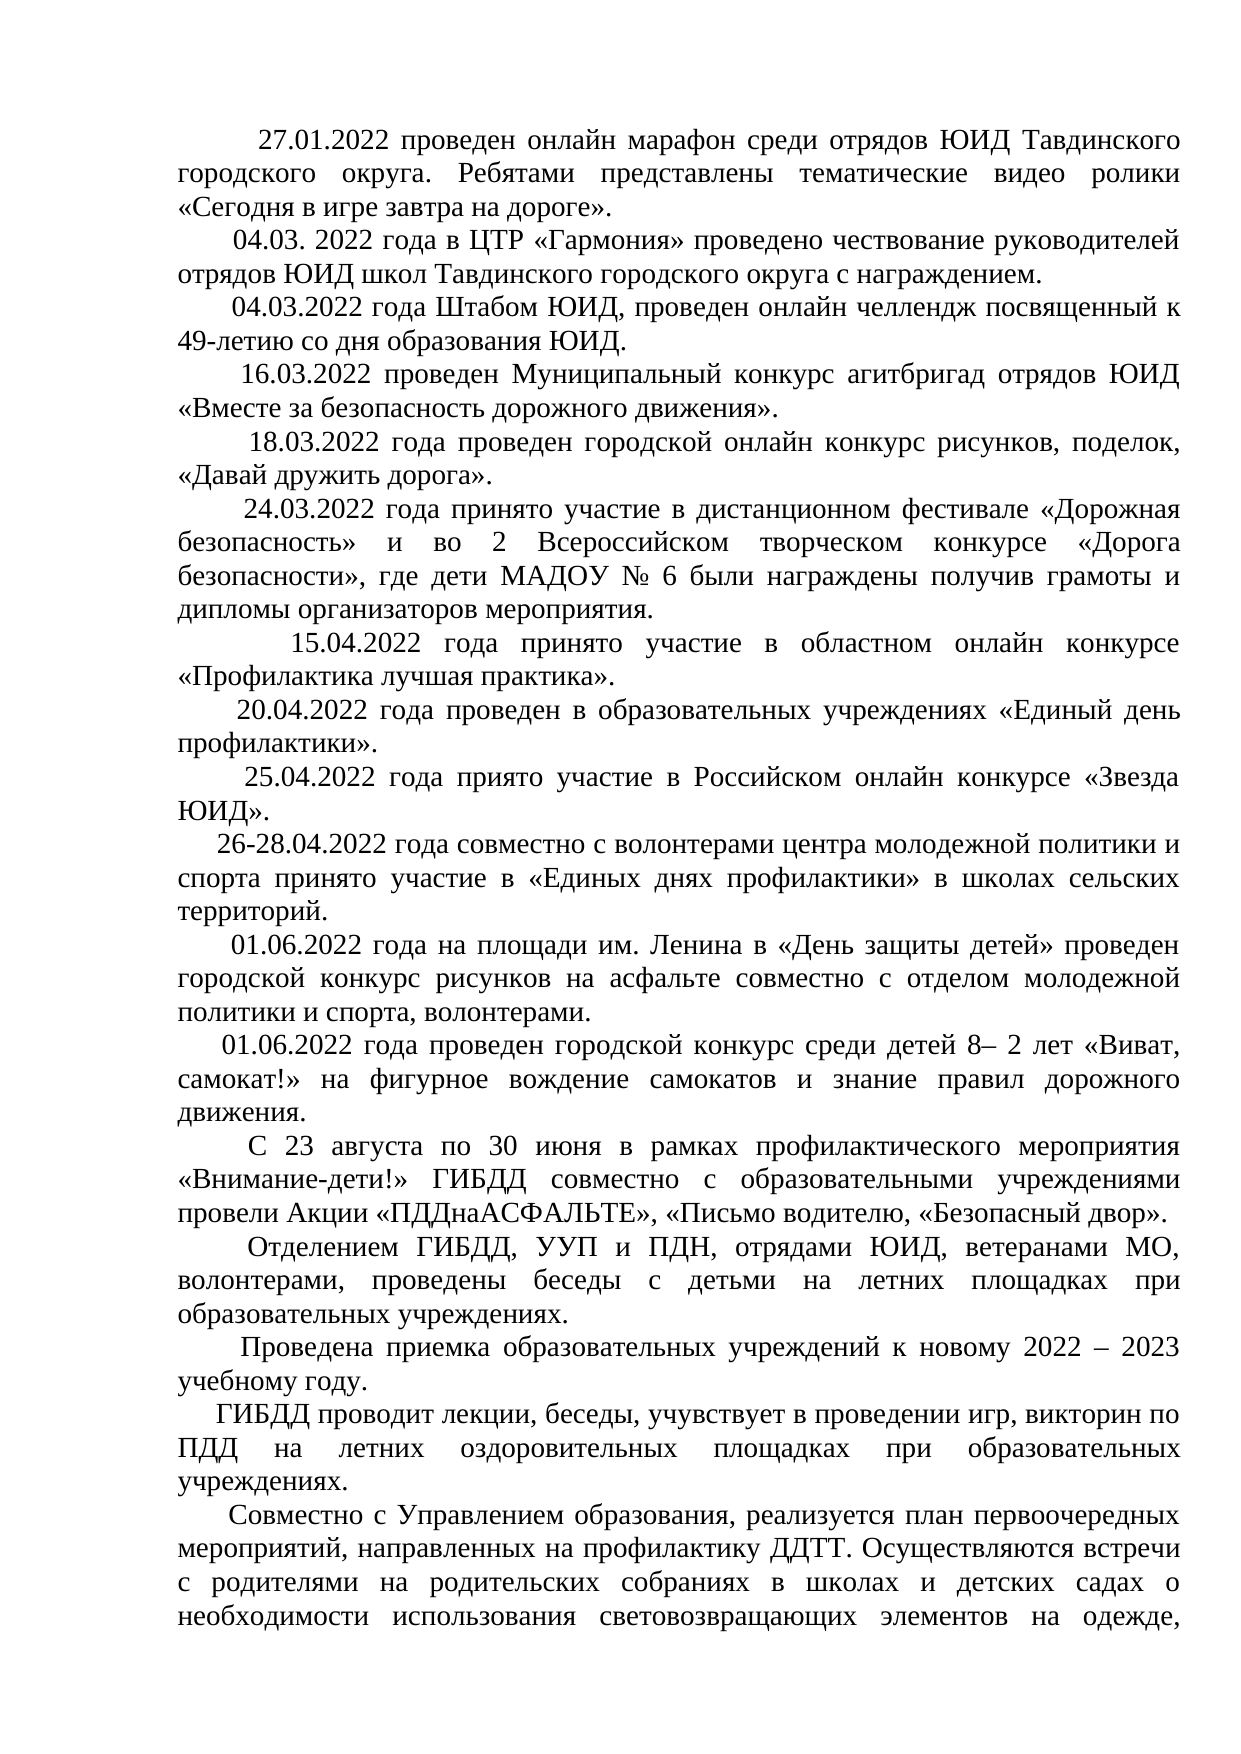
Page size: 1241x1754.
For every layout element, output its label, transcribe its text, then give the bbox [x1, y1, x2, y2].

text 04.03. 2022 года в ЦТР «Гармония» проведено чествование руководителей отрядов ЮИД школ Тавдинского городского округа с награждением. [177, 222, 1181, 289]
text 15.04.2022 года принято участие в областном онлайн конкурсе «Профилактика лучшая практика». [177, 625, 1181, 692]
text 26-28.04.2022 года совместно с волонтерами центра молодежной политики и спорта принято участие в «Единых днях профилактики» в школах сельских территорий. [177, 826, 1181, 927]
text Отделением ГИБДД, УУП и ПДН, отрядами ЮИД, ветеранами МО, волонтерами, проведены беседы с детьми на летних площадках при образовательных учреждениях. [177, 1229, 1181, 1329]
text 04.03.2022 года Штабом ЮИД, проведен онлайн челлендж посвященный к 49-летию со дня образования ЮИД. [177, 289, 1181, 357]
text 24.03.2022 года принято участие в дистанционном фестивале «Дорожная безопасность» и во 2 Всероссийском творческом конкурсе «Дорога безопасности», где дети МАДОУ № 6 были награждены получив грамоты и дипломы организаторов мероприятия. [177, 491, 1181, 625]
text С 23 августа по 30 июня в рамках профилактического мероприятия «Внимание-дети!» ГИБДД совместно с образовательными учреждениями провели Акции «ПДДнаАСФАЛЬТЕ», «Письмо водителю, «Безопасный двор». [177, 1128, 1181, 1229]
text Проведена приемка образовательных учреждений к новому 2022 – 2023 учебному году. [177, 1329, 1181, 1396]
text 16.03.2022 проведен Муниципальный конкурс агитбригад отрядов ЮИД «Вместе за безопасность дорожного движения». [177, 357, 1181, 424]
text 25.04.2022 года приято участие в Российском онлайн конкурсе «Звезда ЮИД». [177, 759, 1181, 826]
text 01.06.2022 года проведен городской конкурс среди детей 8– 2 лет «Виват, самокат!» на фигурное вождение самокатов и знание правил дорожного движения. [177, 1027, 1181, 1128]
text 18.03.2022 года проведен городской онлайн конкурс рисунков, поделок, «Давай дружить дорога». [177, 424, 1181, 491]
text 27.01.2022 проведен онлайн марафон среди отрядов ЮИД Тавдинского городского округа. Ребятами представлены тематические видео ролики «Сегодня в игре завтра на дороге». [177, 122, 1181, 222]
text ГИБДД проводит лекции, беседы, учувствует в проведении игр, викторин по ПДД на летних оздоровительных площадках при образовательных учреждениях. [177, 1396, 1181, 1497]
text 20.04.2022 года проведен в образовательных учреждениях «Единый день профилактики». [177, 692, 1181, 759]
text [177, 1497, 1181, 1631]
text 01.06.2022 года на площади им. Ленина в «День защиты детей» проведен городской конкурс рисунков на асфальте совместно с отделом молодежной политики и спорта, волонтерами. [177, 927, 1181, 1027]
